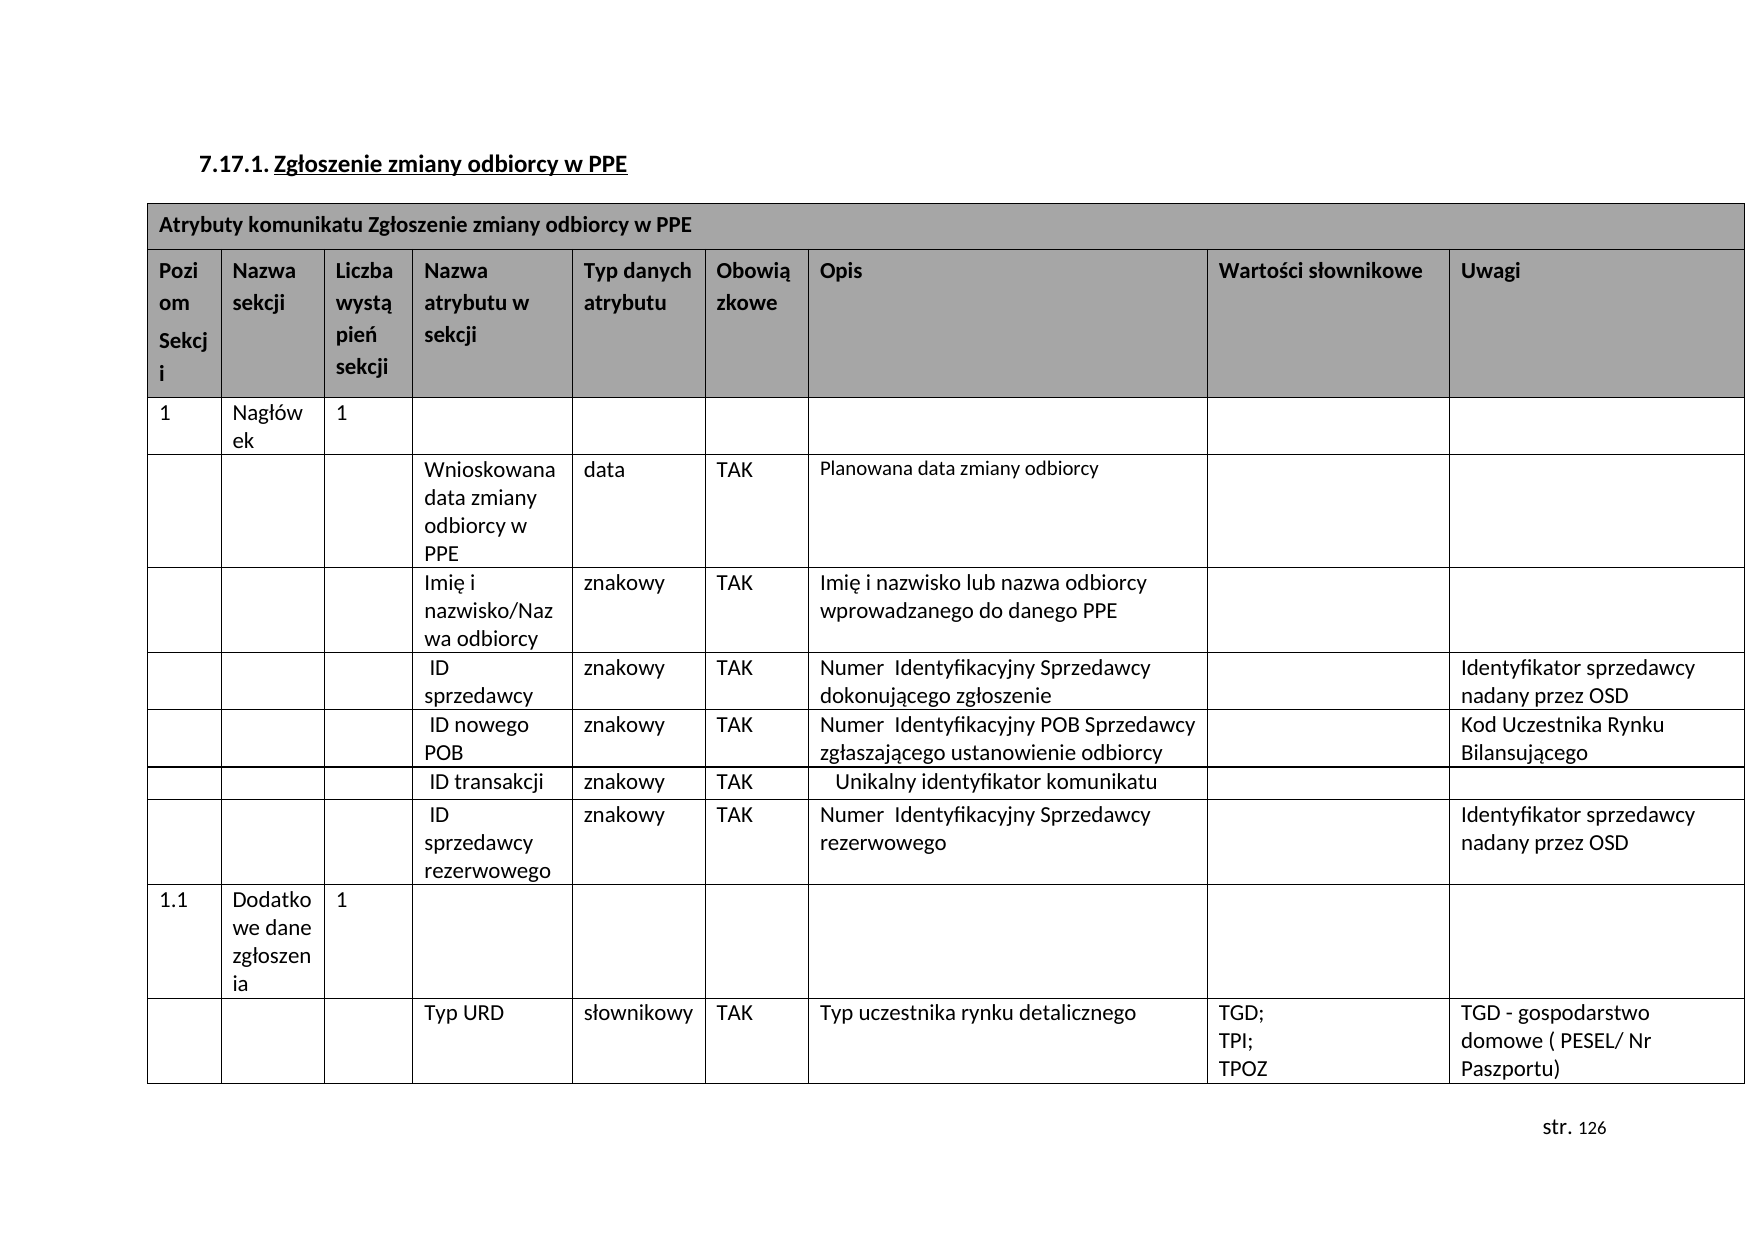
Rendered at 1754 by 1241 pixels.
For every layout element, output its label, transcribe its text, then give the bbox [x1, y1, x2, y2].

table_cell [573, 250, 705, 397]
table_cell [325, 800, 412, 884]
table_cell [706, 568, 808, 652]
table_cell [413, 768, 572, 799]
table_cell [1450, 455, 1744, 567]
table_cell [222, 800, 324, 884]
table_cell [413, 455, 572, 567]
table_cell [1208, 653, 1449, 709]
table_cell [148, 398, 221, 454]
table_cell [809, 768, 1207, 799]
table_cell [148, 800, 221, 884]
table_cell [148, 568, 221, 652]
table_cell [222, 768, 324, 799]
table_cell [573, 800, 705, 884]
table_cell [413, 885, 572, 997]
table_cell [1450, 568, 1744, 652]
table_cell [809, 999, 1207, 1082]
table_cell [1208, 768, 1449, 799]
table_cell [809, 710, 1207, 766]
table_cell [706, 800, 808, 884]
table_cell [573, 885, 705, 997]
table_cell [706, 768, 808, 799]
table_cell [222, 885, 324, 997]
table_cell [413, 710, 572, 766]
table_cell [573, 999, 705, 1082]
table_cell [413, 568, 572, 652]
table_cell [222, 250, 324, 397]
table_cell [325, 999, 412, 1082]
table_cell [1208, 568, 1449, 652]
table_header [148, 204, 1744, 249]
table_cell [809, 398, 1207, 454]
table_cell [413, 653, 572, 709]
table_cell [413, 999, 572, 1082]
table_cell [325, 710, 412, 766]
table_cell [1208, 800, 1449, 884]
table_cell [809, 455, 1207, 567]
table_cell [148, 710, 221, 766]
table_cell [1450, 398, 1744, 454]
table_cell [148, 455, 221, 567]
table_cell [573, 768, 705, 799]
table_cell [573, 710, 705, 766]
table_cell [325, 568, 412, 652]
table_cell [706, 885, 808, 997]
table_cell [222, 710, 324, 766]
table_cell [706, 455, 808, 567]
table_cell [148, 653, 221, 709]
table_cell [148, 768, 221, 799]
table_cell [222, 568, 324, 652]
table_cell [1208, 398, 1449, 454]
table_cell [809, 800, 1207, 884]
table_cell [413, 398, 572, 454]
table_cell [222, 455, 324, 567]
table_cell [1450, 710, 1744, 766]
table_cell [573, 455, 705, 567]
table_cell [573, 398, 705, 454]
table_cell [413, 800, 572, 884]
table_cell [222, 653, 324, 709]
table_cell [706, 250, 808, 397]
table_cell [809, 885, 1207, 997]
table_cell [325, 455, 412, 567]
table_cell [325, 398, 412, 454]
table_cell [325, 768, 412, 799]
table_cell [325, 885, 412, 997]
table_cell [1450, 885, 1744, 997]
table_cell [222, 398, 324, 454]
list Zgłoszenie zmiany odbiorcy w PPE [199, 148, 1606, 178]
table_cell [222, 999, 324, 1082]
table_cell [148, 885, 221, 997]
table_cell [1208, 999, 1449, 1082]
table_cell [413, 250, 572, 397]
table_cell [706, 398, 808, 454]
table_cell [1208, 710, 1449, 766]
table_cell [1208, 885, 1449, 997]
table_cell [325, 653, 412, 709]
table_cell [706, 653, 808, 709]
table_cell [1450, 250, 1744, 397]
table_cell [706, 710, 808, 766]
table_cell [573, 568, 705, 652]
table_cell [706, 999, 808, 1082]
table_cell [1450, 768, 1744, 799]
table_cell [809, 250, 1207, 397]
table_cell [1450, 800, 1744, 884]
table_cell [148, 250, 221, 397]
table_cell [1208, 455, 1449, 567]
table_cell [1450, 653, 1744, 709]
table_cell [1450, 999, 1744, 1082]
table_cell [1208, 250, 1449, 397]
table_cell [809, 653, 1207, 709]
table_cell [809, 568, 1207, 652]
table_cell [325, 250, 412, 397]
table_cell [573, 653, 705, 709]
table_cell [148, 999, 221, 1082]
